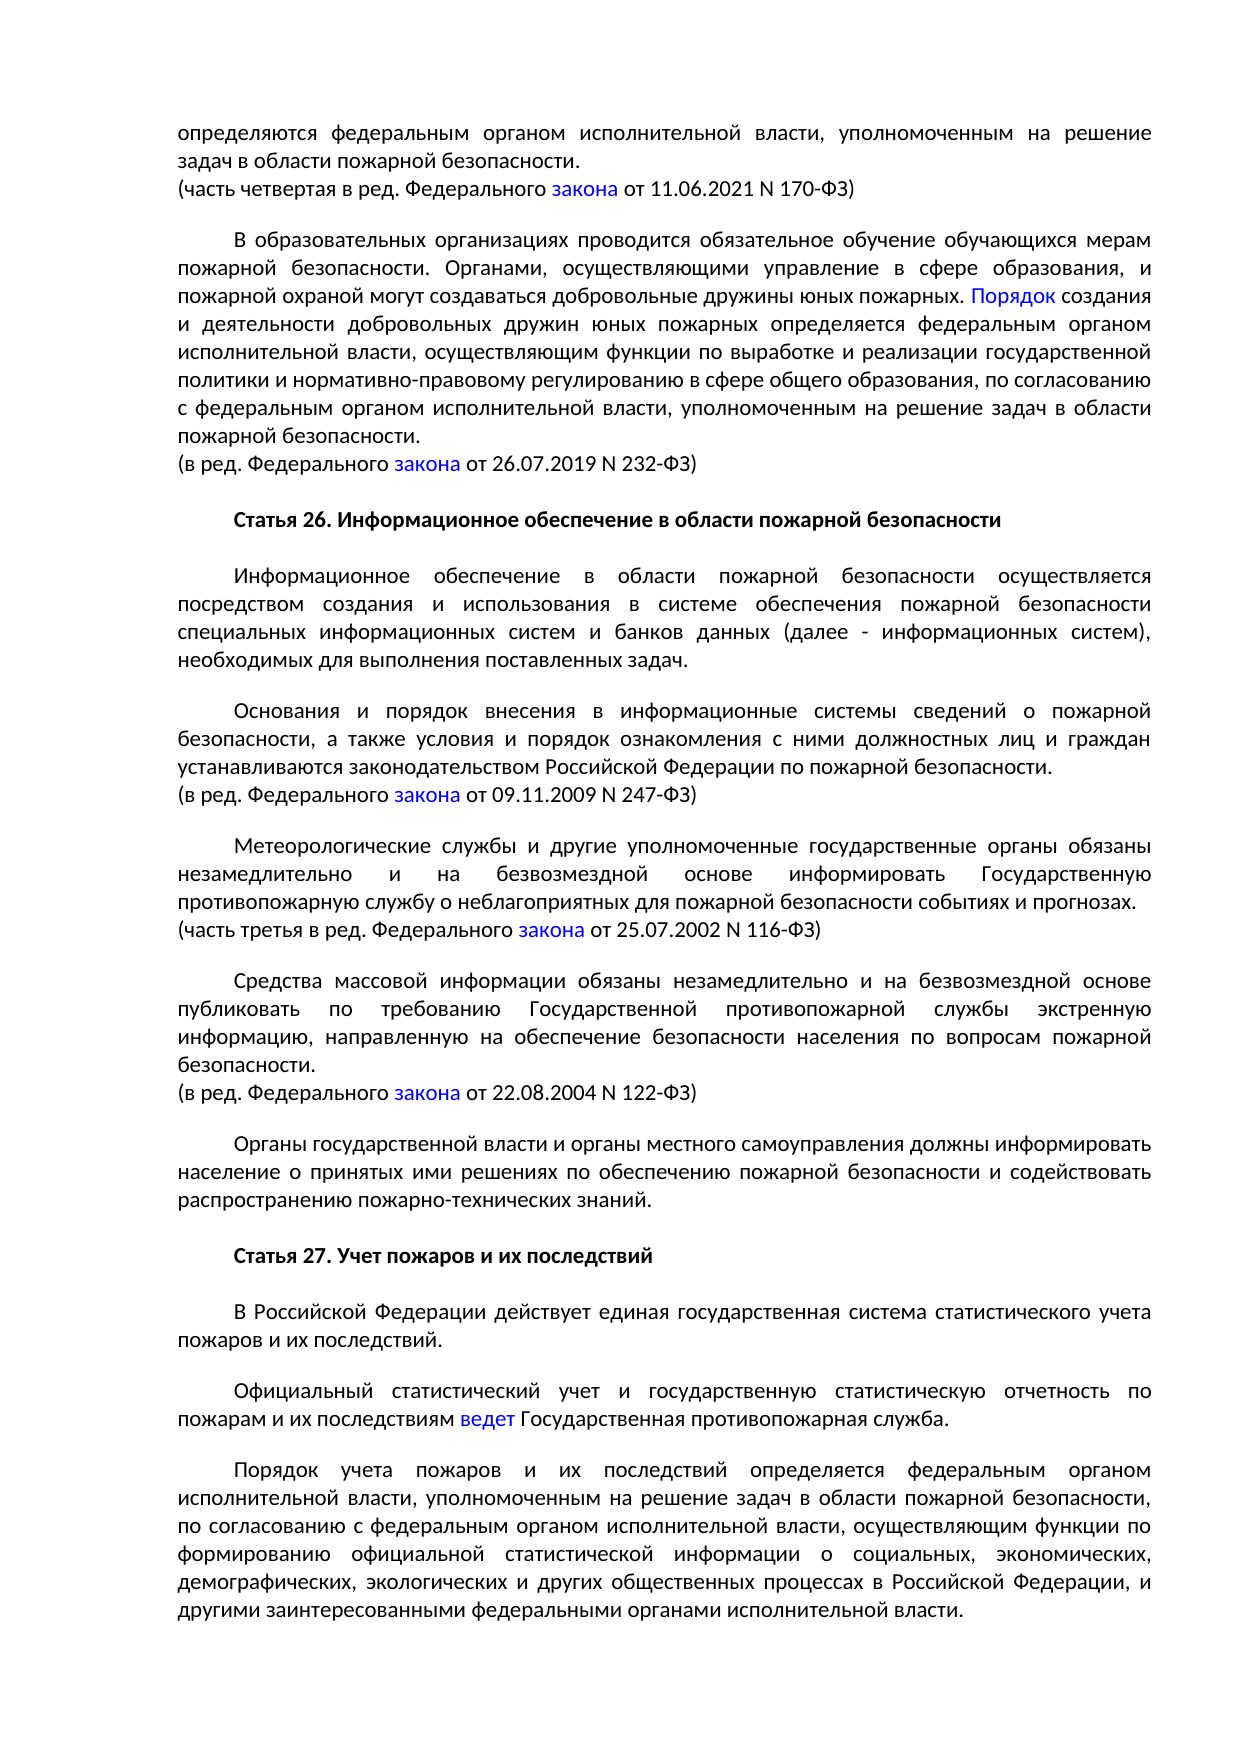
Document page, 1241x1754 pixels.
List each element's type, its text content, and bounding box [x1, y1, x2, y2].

text Информационное обеспечение в области пожарной безопасности осуществляется посредством создания и использования в системе обеспечения пожарной безопасности специальных информационных систем и банков данных (далее - информационных систем), необходимых для выполнения поставленных задач. [177, 561, 1152, 673]
text Порядок учета пожаров и их последствий определяется федеральным органом исполнительной власти, уполномоченным на решение задач в области пожарной безопасности, по согласованию с федеральным органом исполнительной власти, осуществляющим функции по формированию официальной статистической информации о социальных, экономических, демографических, экологических и других общественных процессах в Российской Федерации, и другими заинтересованными федеральными органами исполнительной власти. [177, 1455, 1152, 1623]
text Официальный статистический учет и государственную статистическую отчетность по пожарам и их последствиям ведет Государственная противопожарная служба. [177, 1376, 1152, 1432]
text В Российской Федерации действует единая государственная система статистического учета пожаров и их последствий. [177, 1297, 1152, 1353]
text Органы государственной власти и органы местного самоуправления должны информировать население о принятых ими решениях по обеспечению пожарной безопасности и содействовать распространению пожарно-технических знаний. [177, 1129, 1152, 1213]
text Основания и порядок внесения в информационные системы сведений о пожарной безопасности, а также условия и порядок ознакомления с ними должностных лиц и граждан устанавливаются законодательством Российской Федерации по пожарной безопасности. [177, 696, 1152, 780]
text В образовательных организациях проводится обязательное обучение обучающихся мерам пожарной безопасности. Органами, осуществляющими управление в сфере образования, и пожарной охраной могут создаваться добровольные дружины юных пожарных. Порядок создания и деятельности добровольных дружин юных пожарных определяется федеральным органом исполнительной власти, осуществляющим функции по выработке и реализации государственной политики и нормативно-правовому регулированию в сфере общего образования, по согласованию с федеральным органом исполнительной власти, уполномоченным на решение задач в области пожарной безопасности. [177, 225, 1152, 449]
text (в ред. Федерального закона от 26.07.2019 N 232-ФЗ) [177, 449, 1152, 477]
title Статья 26. Информационное обеспечение в области пожарной безопасности [177, 505, 1152, 533]
text (часть третья в ред. Федерального закона от 25.07.2002 N 116-ФЗ) [177, 915, 1152, 943]
text (в ред. Федерального закона от 09.11.2009 N 247-ФЗ) [177, 780, 1152, 808]
text (часть четвертая в ред. Федерального закона от 11.06.2021 N 170-ФЗ) [177, 174, 1152, 202]
text Метеорологические службы и другие уполномоченные государственные органы обязаны незамедлительно и на безвозмездной основе информировать Государственную противопожарную службу о неблагоприятных для пожарной безопасности событиях и прогнозах. [177, 831, 1152, 915]
title Статья 27. Учет пожаров и их последствий [177, 1241, 1152, 1269]
text Средства массовой информации обязаны незамедлительно и на безвозмездной основе публиковать по требованию Государственной противопожарной службы экстренную информацию, направленную на обеспечение безопасности населения по вопросам пожарной безопасности. [177, 966, 1152, 1078]
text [177, 118, 1152, 174]
text (в ред. Федерального закона от 22.08.2004 N 122-ФЗ) [177, 1078, 1152, 1106]
